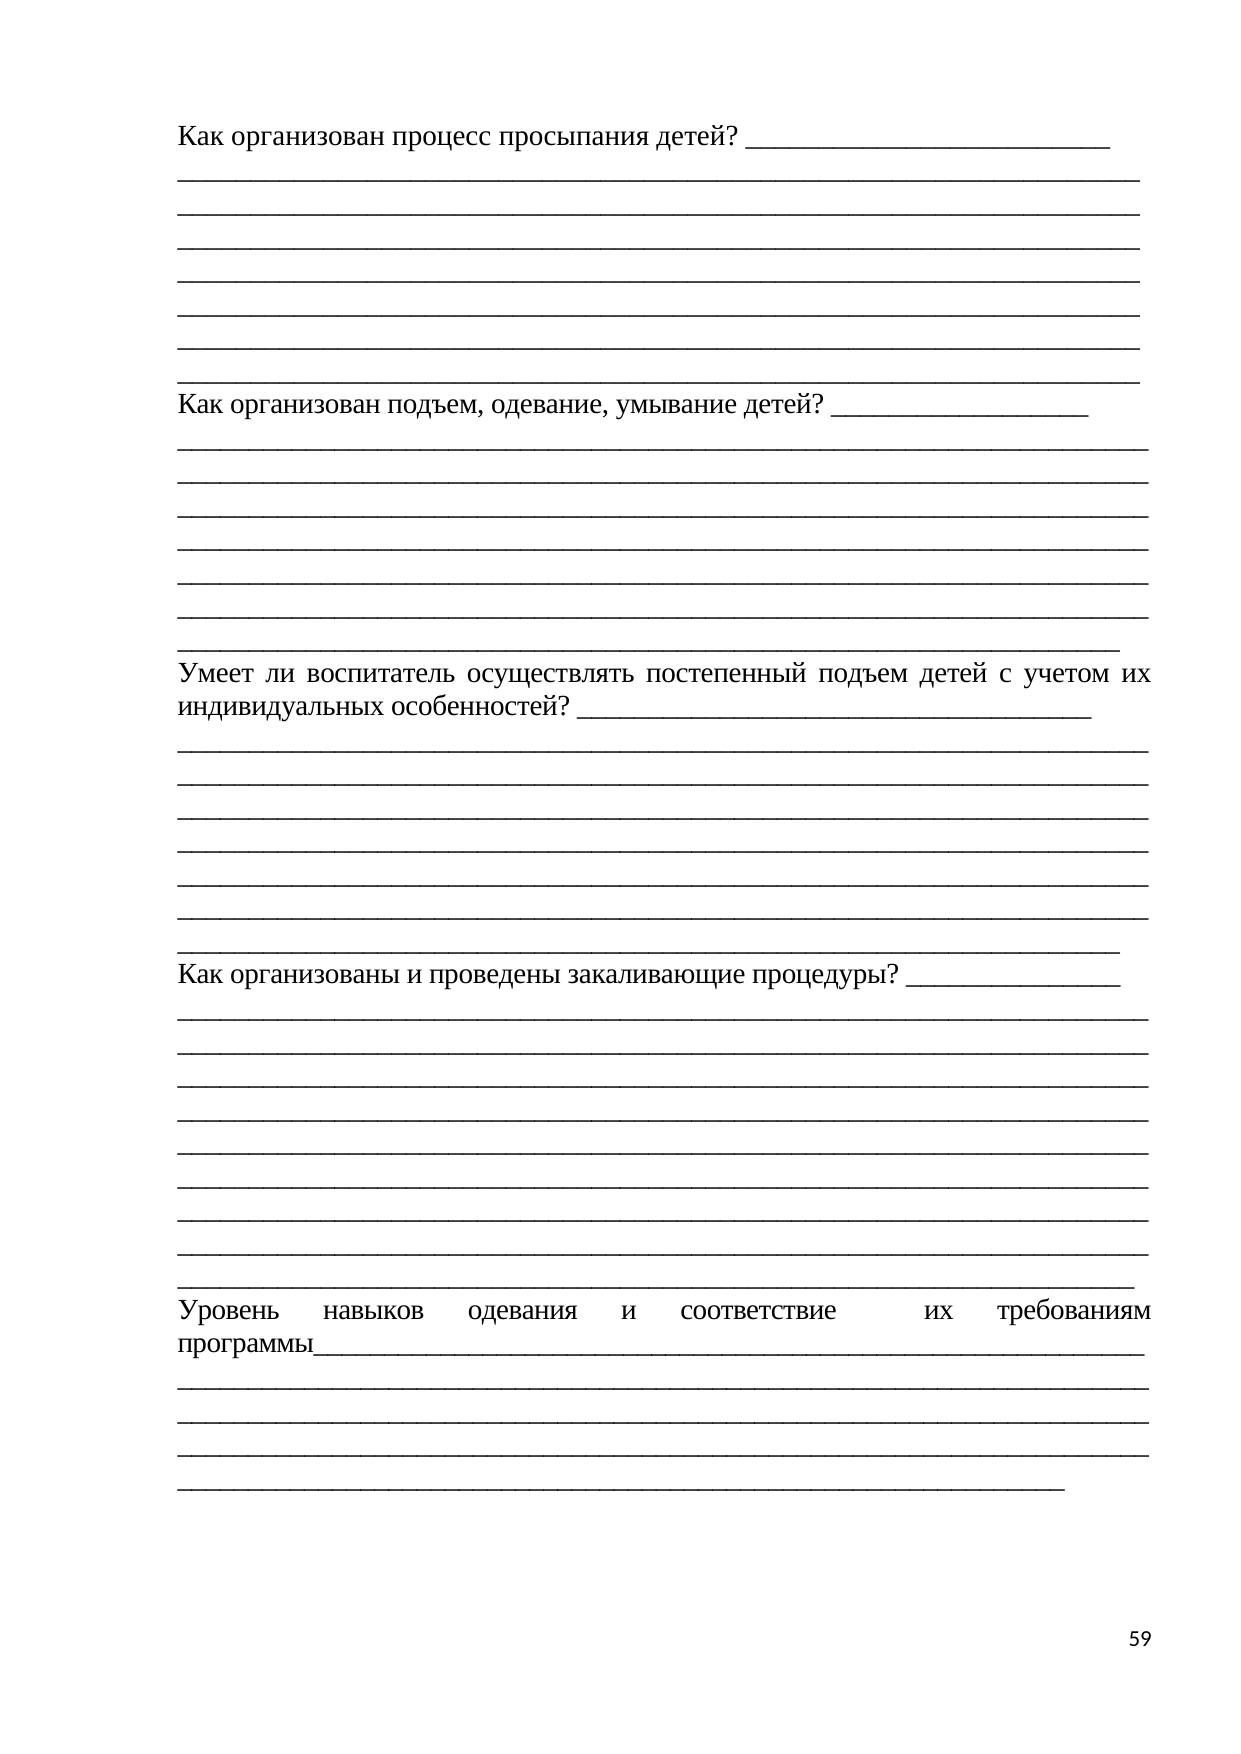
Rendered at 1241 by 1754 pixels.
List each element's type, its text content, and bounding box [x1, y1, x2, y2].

text ______________________________________________________________________________________________________________________________________________________________________________________________________________________________________________________________________________________________________________________________________________________________________________________________________________________________________________________________________________ [177, 152, 1152, 386]
text __________________________________________________________________________________________________________________________________________________________________________________________________________________________________________________________________________________________________________________________________________________________________________________________________________________________________________________________________________________________ [177, 420, 1152, 655]
text Как организованы и проведены закаливающие процедуры? _______________ [177, 957, 1152, 990]
text Уровень навыков одевания и соответствие их требованиям программы_________________________________________________________________________________________________________________________________________________________________________________________________________________________________________________________________________________________________________________________________________ [177, 1292, 1152, 1493]
text Умеет ли воспитатель осуществлять постепенный подъем детей с учетом их индивидуальных особенностей? ____________________________________ [177, 655, 1152, 722]
text __________________________________________________________________________________________________________________________________________________________________________________________________________________________________________________________________________________________________________________________________________________________________________________________________________________________________________________________________________________________ [177, 722, 1152, 957]
text ___________________________________________________________________________________________________________________________________________________________________________________________________________________________________________________________________________________________________________________________________________________________________________________________________________________________________________________________________________________________________________________________________________________________________________________________________________________________________ [177, 990, 1152, 1292]
text Как организован процесс просыпания детей? _________________________ [177, 118, 1152, 152]
text Как организован подъем, одевание, умывание детей? __________________ [177, 386, 1152, 420]
